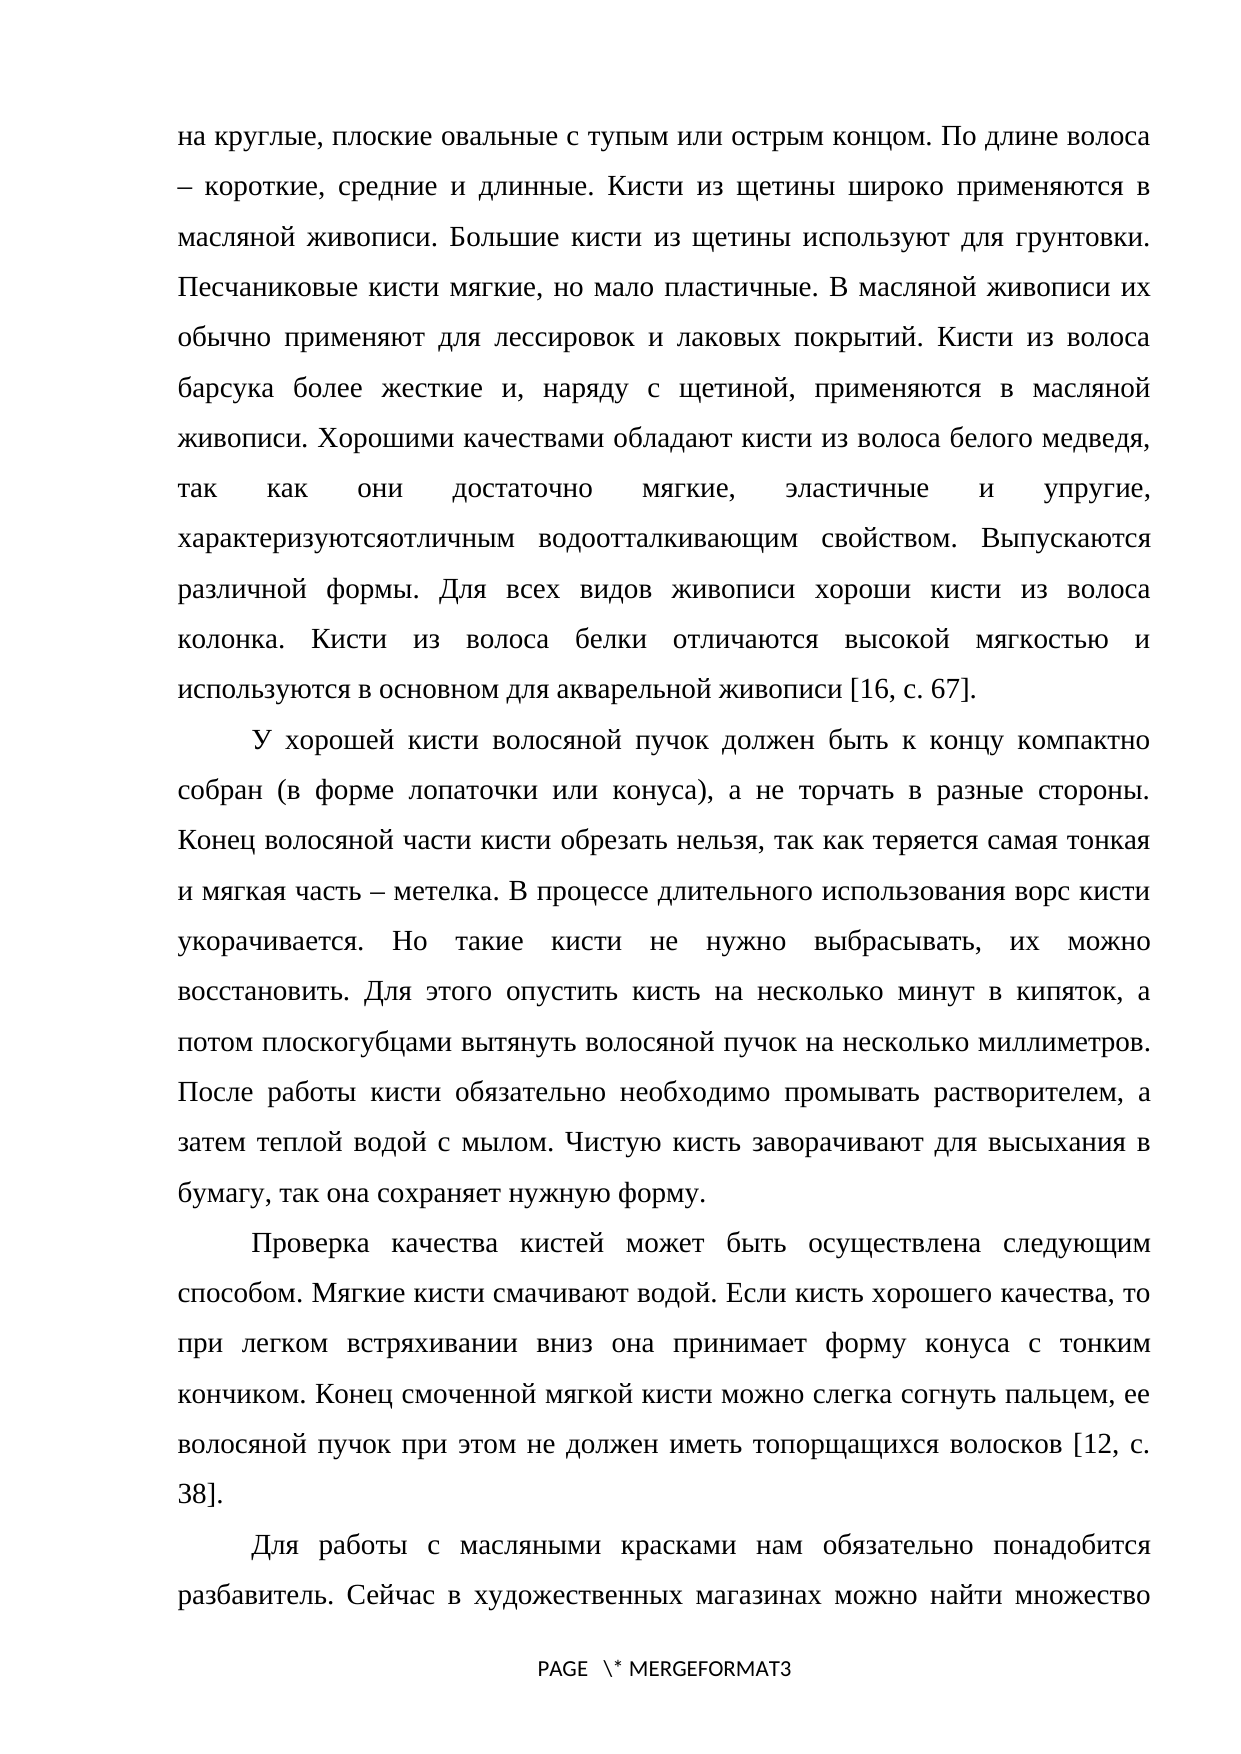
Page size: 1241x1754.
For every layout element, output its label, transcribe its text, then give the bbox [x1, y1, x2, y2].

text Проверка качества кистей может быть осуществлена следующим способом. Мягкие кисти смачивают водой. Если кисть хорошего качества, то при легком встряхивании вниз она принимает форму конуса с тонким кончиком. Конец смоченной мягкой кисти можно слегка согнуть пальцем, ее волосяной пучок при этом не должен иметь топорщащихся волосков [12, с. 38]. [177, 1225, 1152, 1510]
text У хорошей кисти волосяной пучок должен быть к концу компактно собран (в форме лопаточки или конуса), а не торчать в разные стороны. Конец волосяной части кисти обрезать нельзя, так как теряется самая тонкая и мягкая часть – метелка. В процессе длительного использования ворс кисти укорачивается. Но такие кисти не нужно выбрасывать, их можно восстановить. Для этого опустить кисть на несколько минут в кипяток, а потом плоскогубцами вытянуть волосяной пучок на несколько миллиметров. После работы кисти обязательно необходимо промывать растворителем, а затем теплой водой с мылом. Чистую кисть заворачивают для высыхания в бумагу, так она сохраняет нужную форму. [177, 722, 1152, 1208]
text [177, 1527, 1152, 1611]
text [177, 118, 1152, 705]
